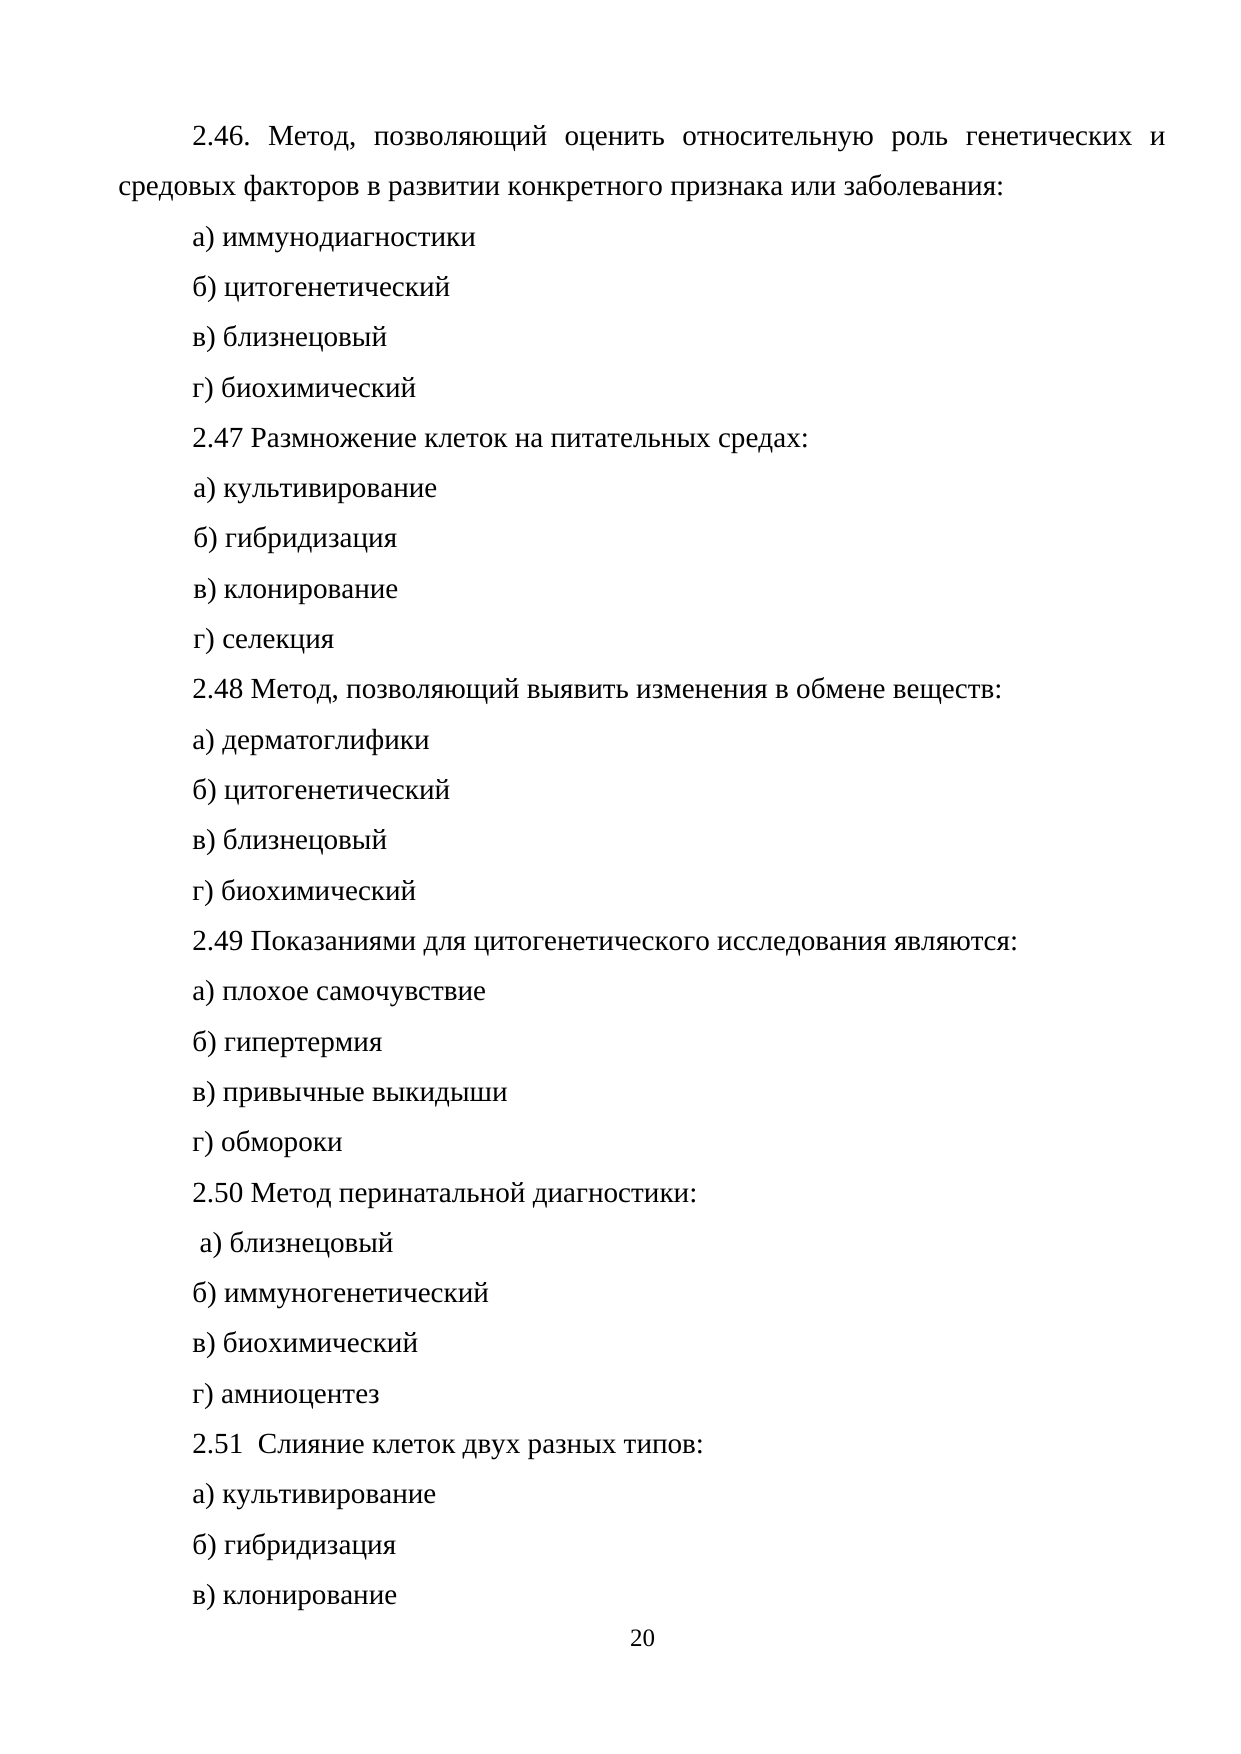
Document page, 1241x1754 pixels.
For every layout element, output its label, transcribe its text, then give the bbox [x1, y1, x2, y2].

text в) биохимический [118, 1326, 1167, 1359]
text 2.46. Метод, позволяющий оценить относительную роль генетических и средовых факторов в развитии конкретного признака или заболевания: [118, 118, 1167, 202]
text г) биохимический [118, 370, 1167, 403]
text а) плохое самочувствие [118, 973, 1167, 1007]
text б) цитогенетический [118, 772, 1167, 806]
text 2.51 Слияние клеток двух разных типов: [118, 1426, 1167, 1460]
text г) амниоцентез [118, 1376, 1167, 1409]
text 2.47 Размножение клеток на питательных средах: [118, 420, 1167, 453]
text в) клонирование [118, 571, 1167, 604]
text а) иммунодиагностики [118, 219, 1167, 252]
text б) гибридизация [118, 521, 1167, 554]
text в) привычные выкидыши [118, 1074, 1167, 1108]
text 2.50 Метод перинатальной диагностики: [118, 1175, 1167, 1208]
text 2.49 Показаниями для цитогенетического исследования являются: [118, 923, 1167, 957]
text в) близнецовый [118, 319, 1167, 353]
text г) обмороки [118, 1124, 1167, 1158]
text 2.48 Метод, позволяющий выявить изменения в обмене веществ: [118, 672, 1167, 705]
text б) гипертермия [118, 1024, 1167, 1057]
text а) близнецовый [118, 1225, 1167, 1258]
text г) биохимический [118, 873, 1167, 906]
text а) культивирование [118, 470, 1167, 504]
text в) близнецовый [118, 822, 1167, 856]
text г) селекция [118, 621, 1167, 655]
text б) иммуногенетический [118, 1275, 1167, 1309]
text а) дерматоглифики [118, 722, 1167, 755]
text а) культивирование [118, 1477, 1167, 1510]
text б) цитогенетический [118, 269, 1167, 303]
text в) клонирование [118, 1577, 1167, 1611]
text б) гибридизация [118, 1527, 1167, 1560]
